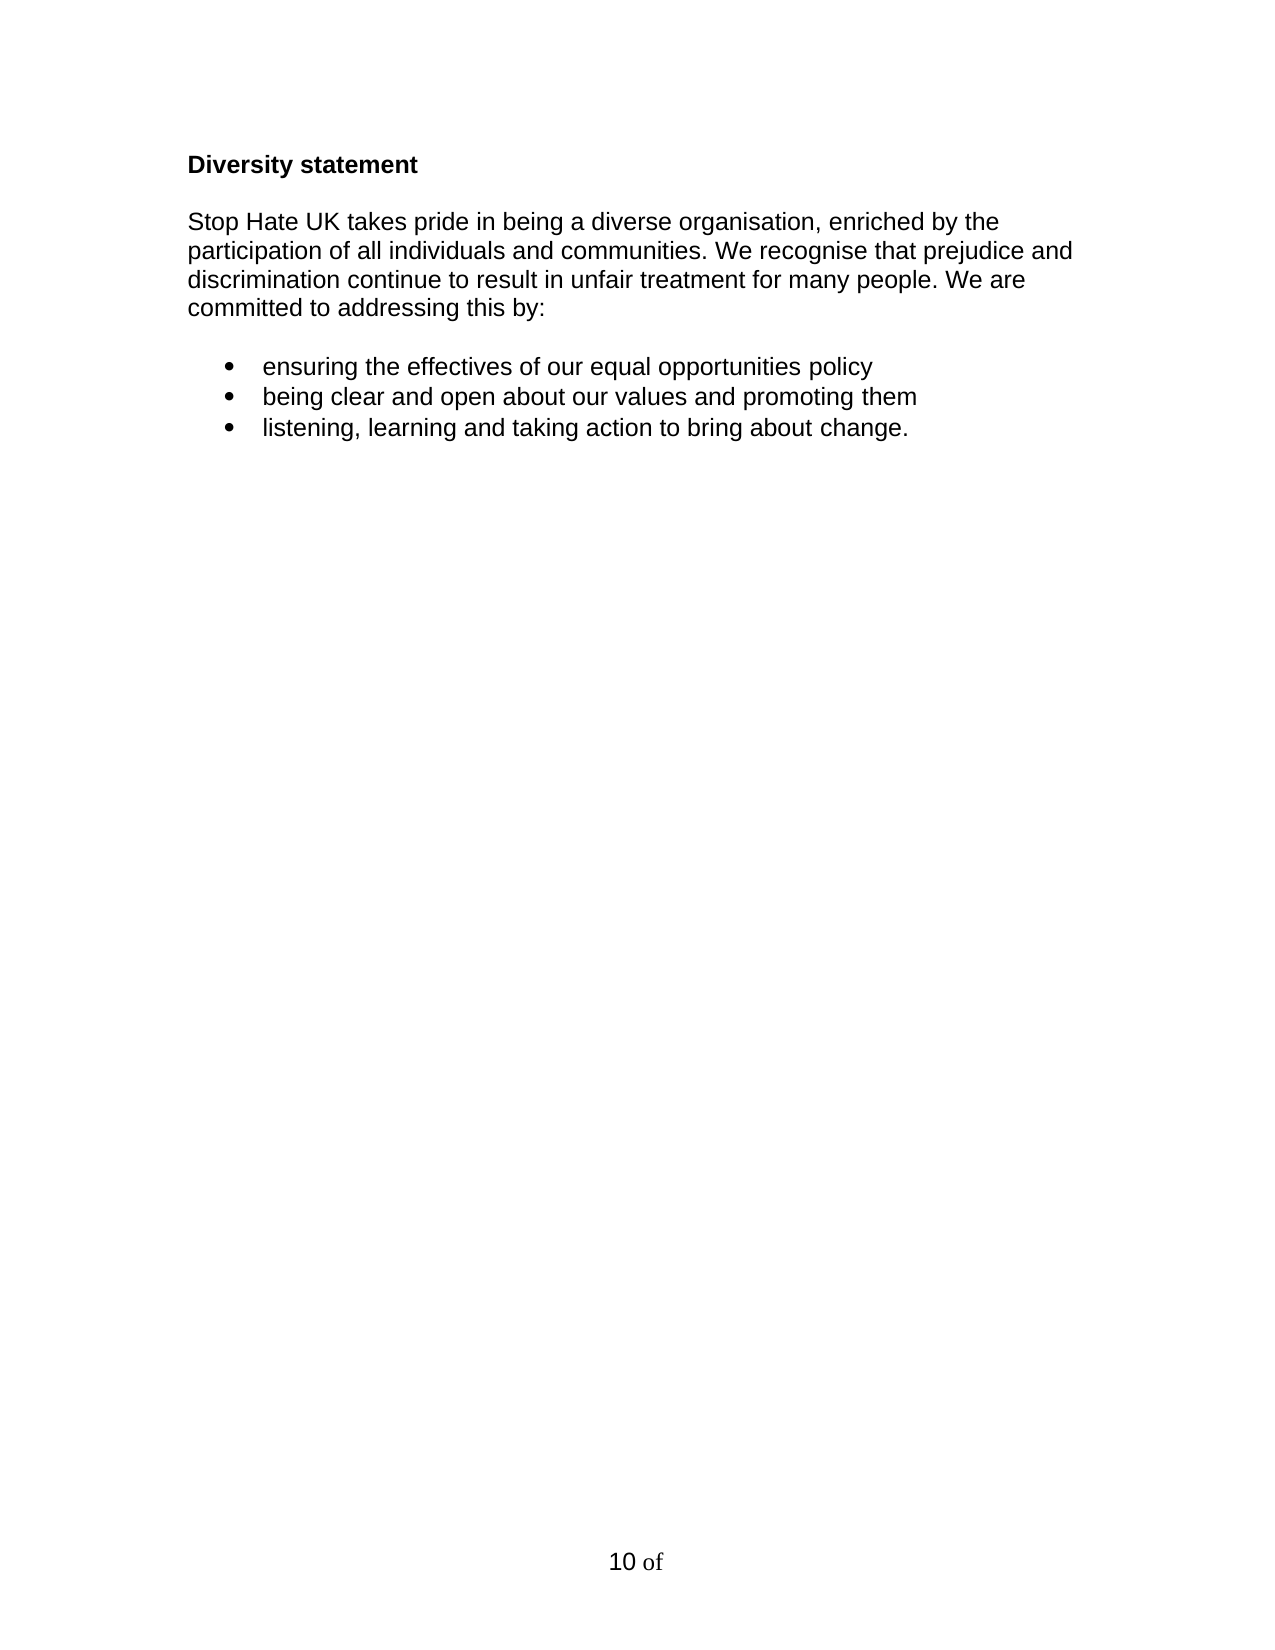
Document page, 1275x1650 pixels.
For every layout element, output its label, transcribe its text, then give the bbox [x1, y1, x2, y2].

subtitle Diversity statement [187, 149, 1098, 178]
list ensuring the effectives of our equal opportunities policy [225, 351, 1098, 381]
list listening, learning and taking action to bring about change. [225, 412, 1098, 442]
text Stop Hate UK takes pride in being a diverse organisation, enriched by the participation of all individuals and communities. We recognise that prejudice and discrimination continue to result in unfair treatment for many people. We are committed to addressing this by: [187, 207, 1098, 322]
list being clear and open about our values and promoting them [225, 381, 1098, 412]
